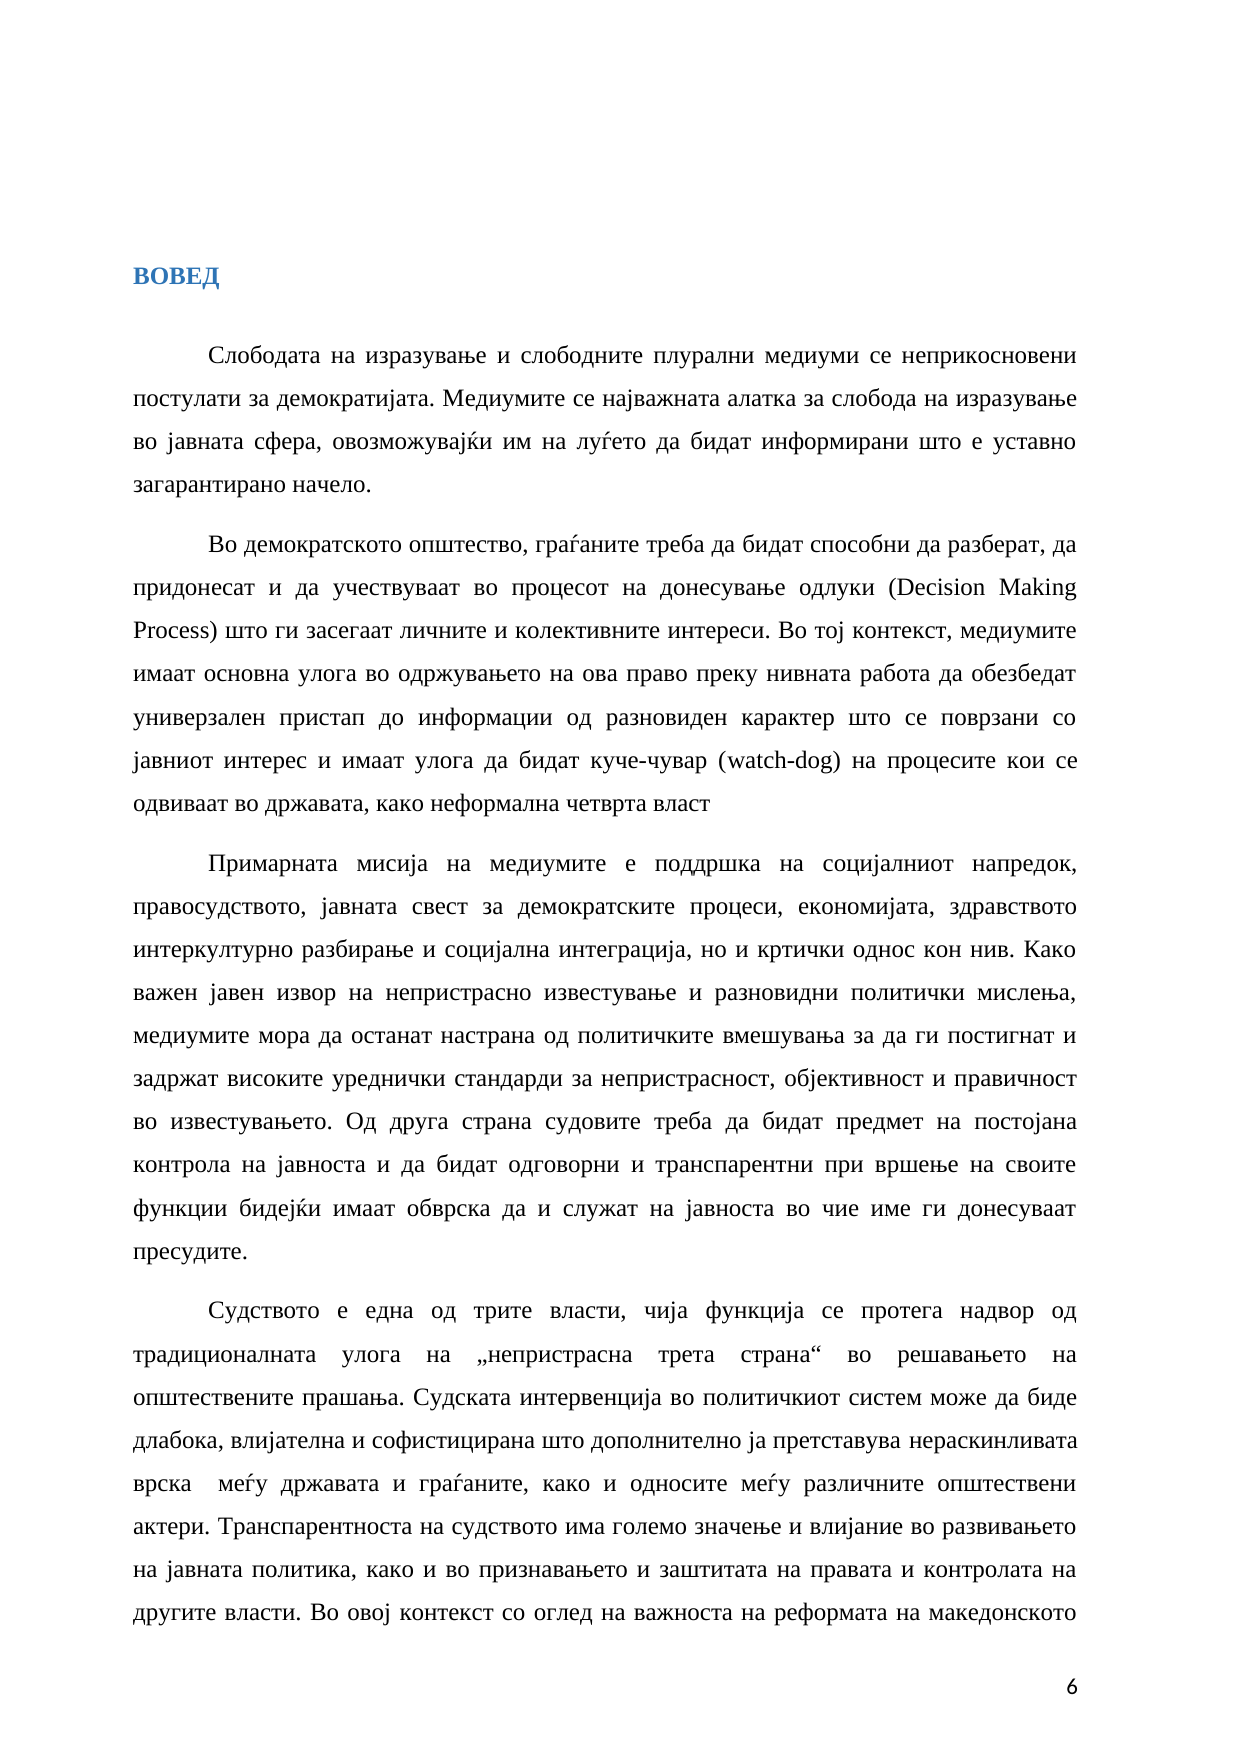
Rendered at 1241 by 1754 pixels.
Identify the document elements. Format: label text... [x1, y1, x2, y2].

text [133, 1296, 1078, 1626]
text Слободата на изразување и слободните плурални медиуми се неприкосновени постулати за демократијата. Медиумите се најважната алатка за слобода на изразување во јавната сфера, овозможувајќи им на луѓето да бидат информирани што е уставно загарантирано начело. [133, 340, 1078, 498]
text Примарната мисија на медиумите е поддршка на социјалниот напредок, правосудството, јавната свест за демократските процеси, економијата, здравството интеркултурно разбирање и социјална интеграција, но и кртички однос кон нив. Како важен јавен извор на непристрасно известување и разновидни политички мислења, медиумите мора да останат настрана од политичките вмешувања за да ги постигнат и задржат високите уреднички стандарди за непристрасност, објективност и правичност во известувањето. Од друга страна судовите треба да бидат предмет на постојана контрола на јавноста и да бидат одговорни и транспарентни при вршење на своите функции бидејќи имаат обврска да и служат на јавноста во чие име ги донесуваат пресудите. [133, 848, 1078, 1264]
text Во демократското општество, граѓаните треба да бидат способни да разберат, да придонесат и да учествуваат во процесот на донесување одлуки (Decision Making Process) што ги засегаат личните и колективните интереси. Во тој контекст, медиумите имаат основна улога во одржувањето на ова право преку нивната работа да обезбедат универзален пристап до информации од разновиден карактер што се поврзани со јавниот интерес и имаат улога да бидат куче-чувар (watch-dog) на процесите кои се одвиваат во државата, како неформална четврта власт [133, 529, 1078, 817]
subtitle ВОВЕД [133, 261, 1078, 290]
